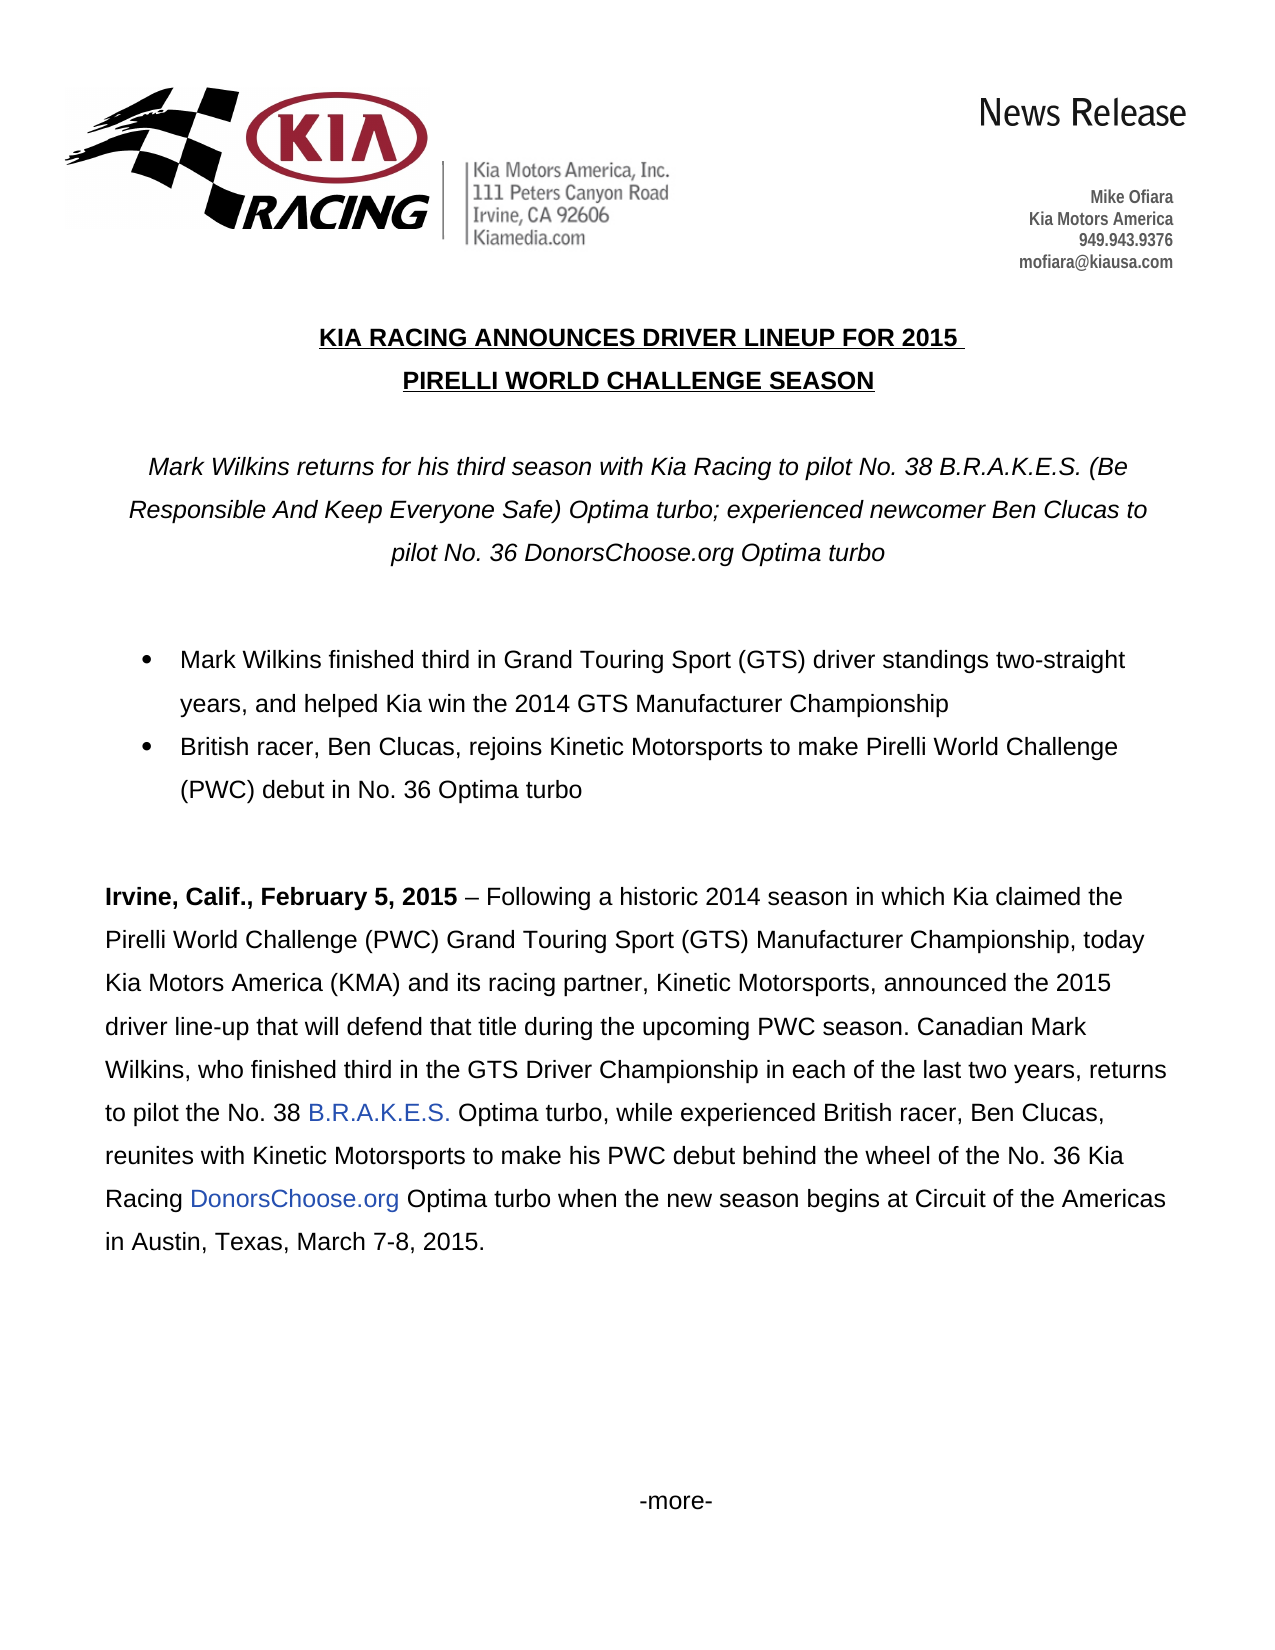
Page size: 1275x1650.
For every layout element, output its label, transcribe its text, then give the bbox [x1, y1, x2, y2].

text Mark Wilkins returns for his third season with Kia Racing to pilot No. 38 B.R.A.K.E.S. (Be Responsible And Keep Everyone Safe) Optima turbo; experienced newcomer Ben Clucas to pilot No. 36 DonorsChoose.org Optima turbo [105, 452, 1172, 567]
list Mark Wilkins finished third in Grand Touring Sport (GTS) driver standings two-straight years, and helped Kia win the 2014 GTS Manufacturer Championship [142, 646, 1172, 717]
text KIA RACING ANNOUNCES DRIVER LINEUP FOR 2015 [105, 323, 1172, 352]
text Irvine, Calif., February 5, 2015 – Following a historic 2014 season in which Kia claimed the Pirelli World Challenge (PWC) Grand Touring Sport (GTS) Manufacturer Championship, today Kia Motors America (KMA) and its racing partner, Kinetic Motorsports, announced the 2015 driver line-up that will defend that title during the upcoming PWC season. Canadian Mark Wilkins, who finished third in the GTS Driver Championship in each of the last two years, returns to pilot the No. 38 B.R.A.K.E.S. Optima turbo, while experienced British racer, Ben Clucas, reunites with Kinetic Motorsports to make his PWC debut behind the wheel of the No. 36 Kia Racing DonorsChoose.org Optima turbo when the new season begins at Circuit of the Americas in Austin, Texas, March 7-8, 2015. [105, 882, 1172, 1256]
text PIRELLI WORLD CHALLENGE SEASON [105, 366, 1172, 395]
text -more- [105, 1486, 1172, 1515]
list British racer, Ben Clucas, rejoins Kinetic Motorsports to make Pirelli World Challenge (PWC) debut in No. 36 Optima turbo [142, 732, 1172, 804]
picture [64, 87, 430, 228]
picture [962, 87, 1202, 139]
